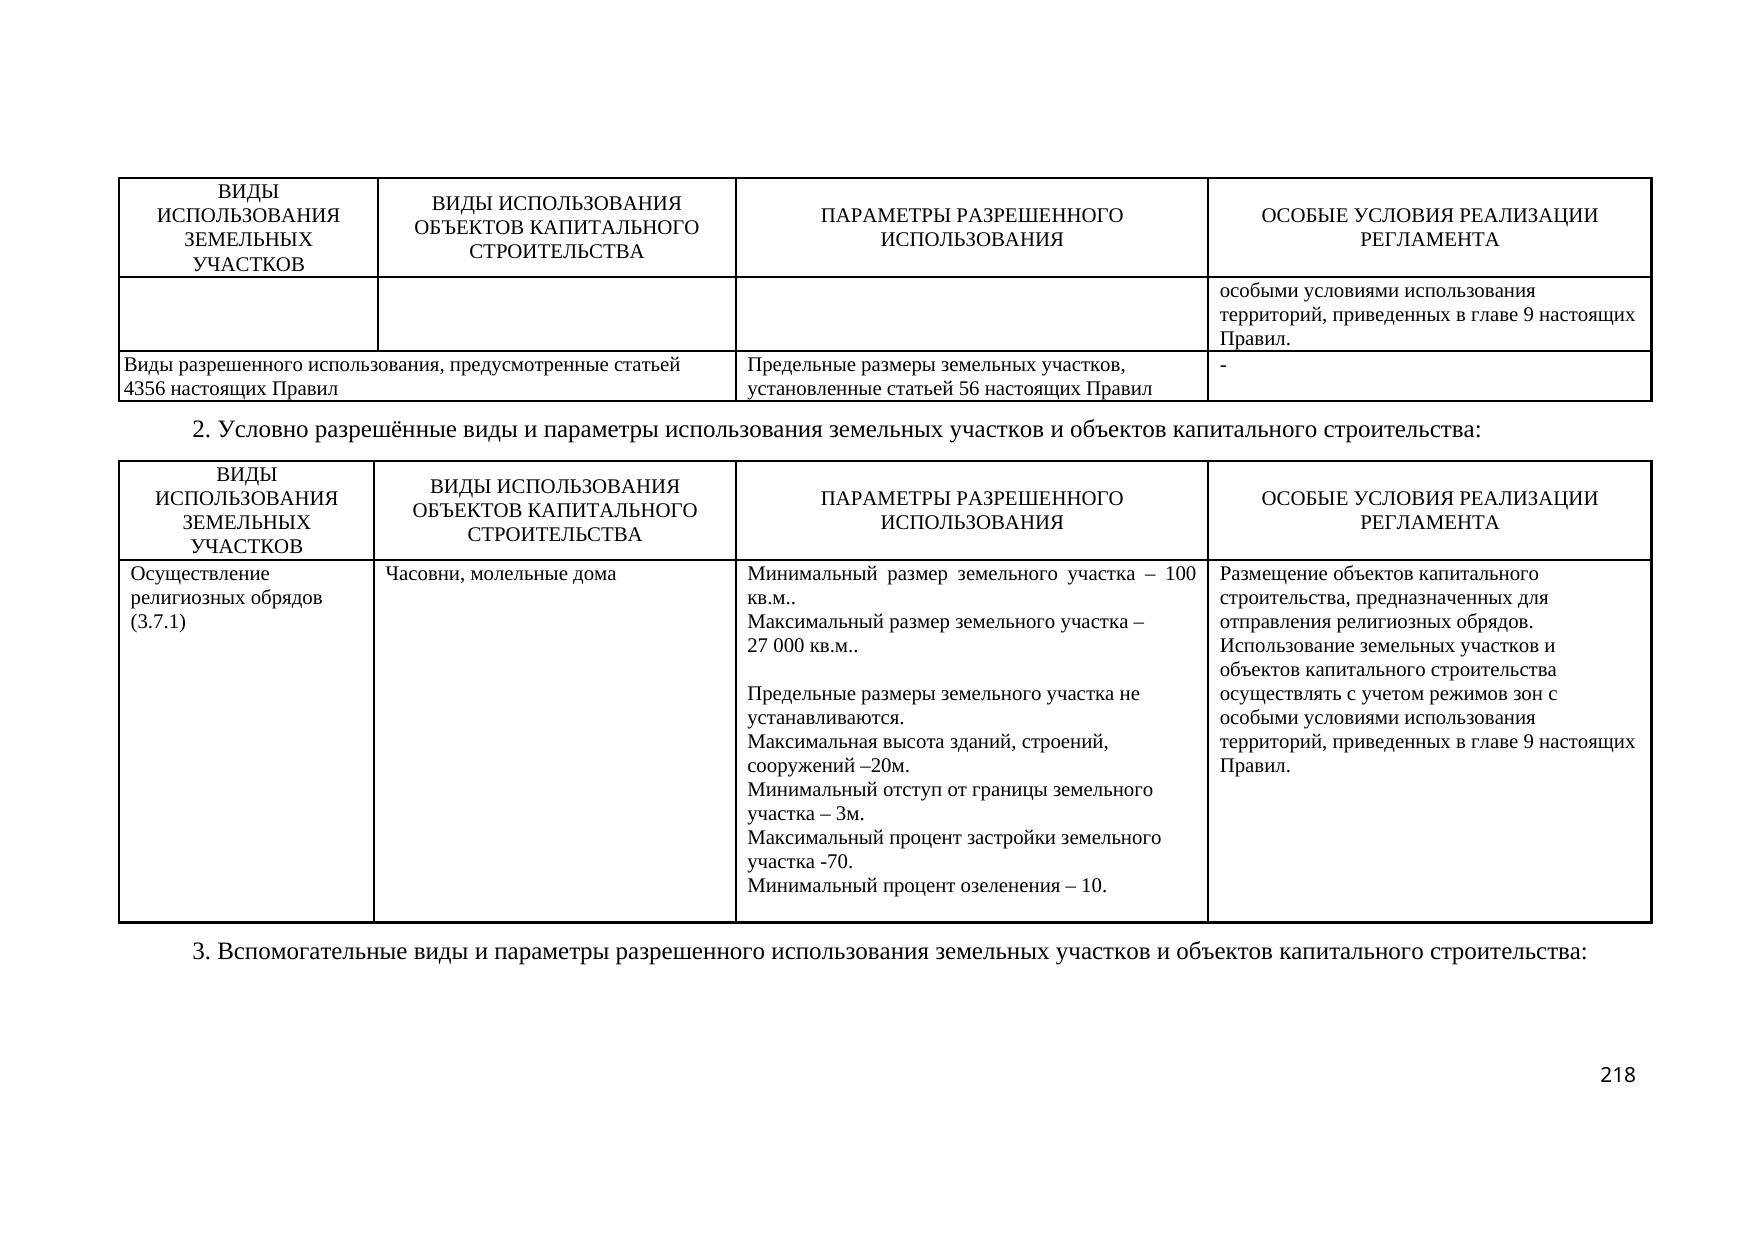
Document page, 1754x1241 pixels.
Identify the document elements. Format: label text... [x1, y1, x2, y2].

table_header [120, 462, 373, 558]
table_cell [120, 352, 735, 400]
text 3. Вспомогательные виды и параметры разрешенного использования земельных участков и объектов капитального строительства: [118, 936, 1636, 965]
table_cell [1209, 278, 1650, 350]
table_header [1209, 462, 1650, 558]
table_header ВИДЫ ИСПОЛЬЗОВАНИЯ ОБЪЕКТОВ КАПИТАЛЬНОГО СТРОИТЕЛЬСТВА [379, 179, 735, 276]
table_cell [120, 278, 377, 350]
table_header ВИДЫ ИСПОЛЬЗОВАНИЯ ЗЕМЕЛЬНЫХ УЧАСТКОВ [120, 179, 377, 276]
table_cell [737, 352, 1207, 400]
table_header ПАРАМЕТРЫ РАЗРЕШЕННОГО ИСПОЛЬЗОВАНИЯ [737, 179, 1207, 276]
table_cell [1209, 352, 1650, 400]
text 2. Условно разрешённые виды и параметры использования земельных участков и объектов капитального строительства: [118, 414, 1636, 443]
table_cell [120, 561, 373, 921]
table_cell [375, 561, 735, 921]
table_header ОСОБЫЕ УСЛОВИЯ РЕАЛИЗАЦИИ РЕГЛАМЕНТА [1209, 179, 1650, 276]
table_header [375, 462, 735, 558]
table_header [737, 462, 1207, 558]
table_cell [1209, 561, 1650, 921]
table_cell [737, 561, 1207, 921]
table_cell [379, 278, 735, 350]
